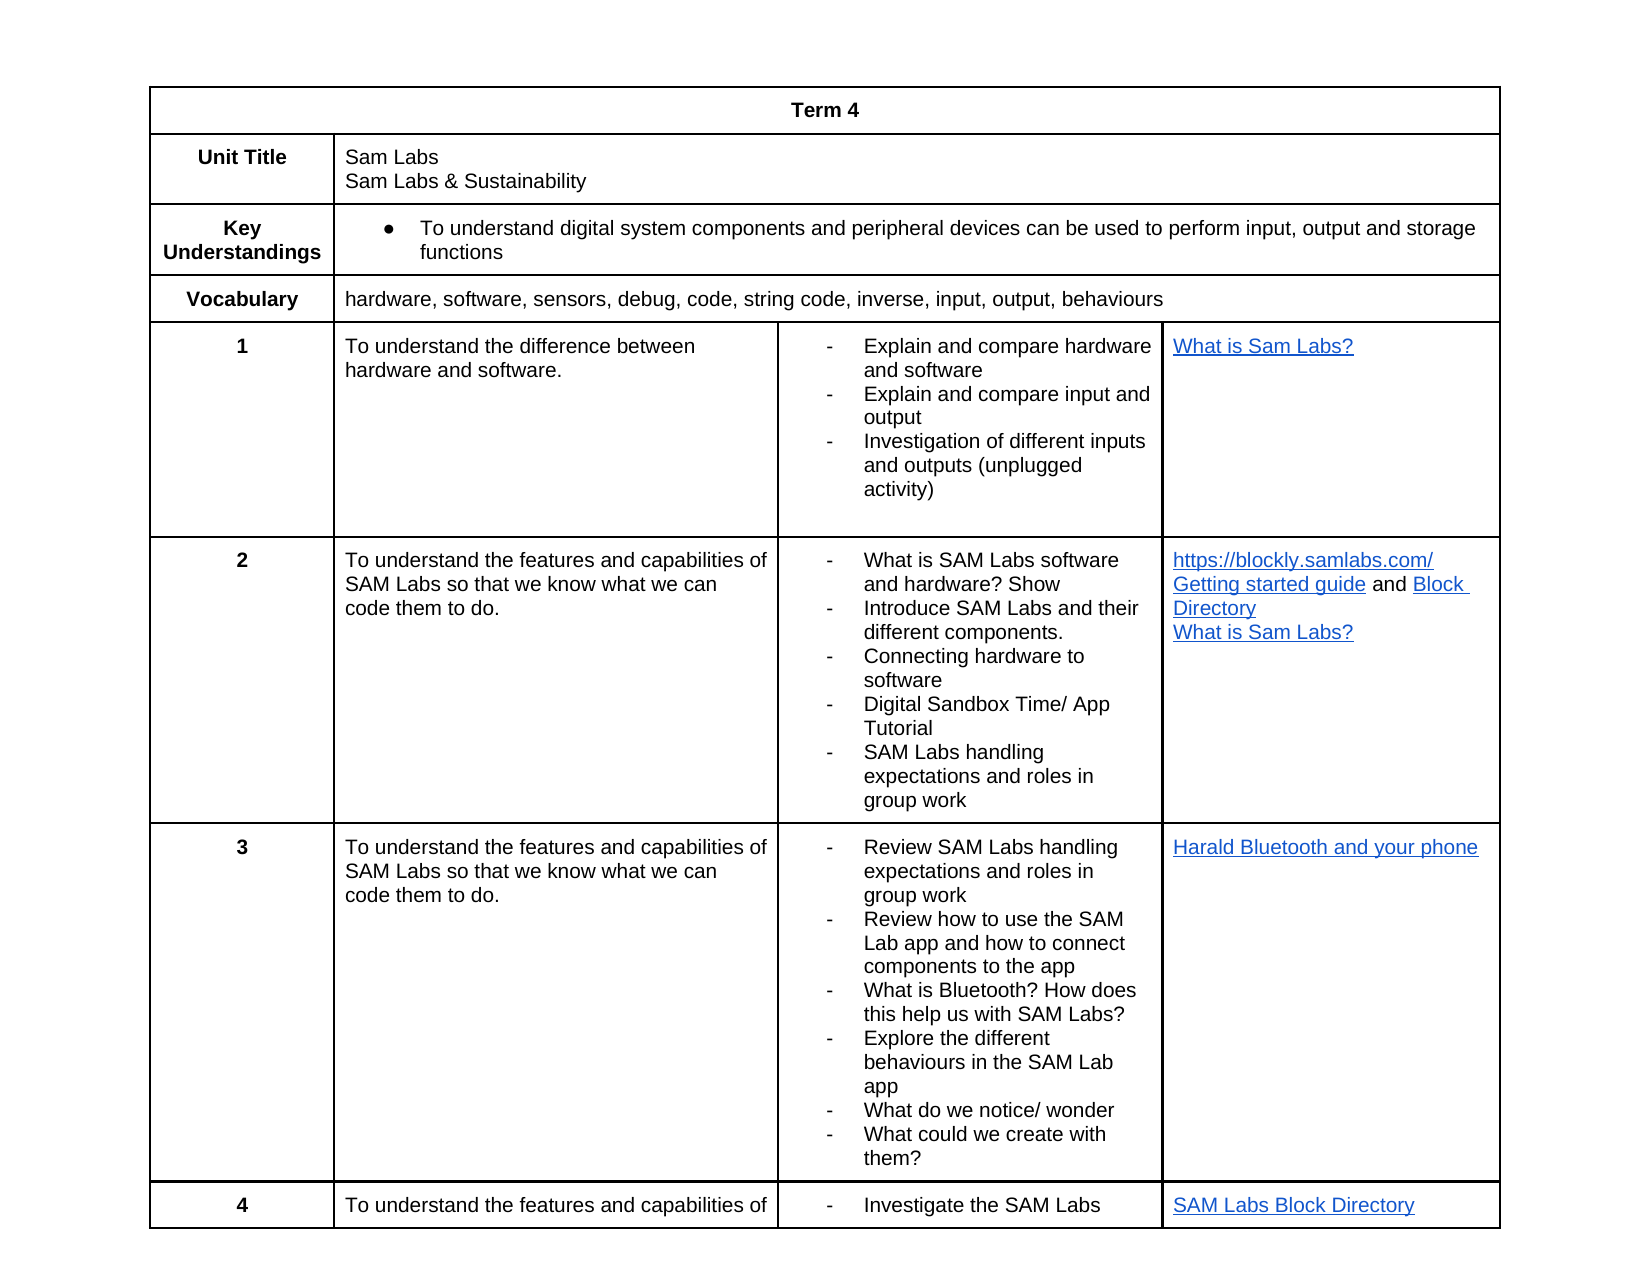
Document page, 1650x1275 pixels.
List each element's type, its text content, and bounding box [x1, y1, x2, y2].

table_cell Vocabulary [151, 276, 333, 321]
table_cell Unit Title [151, 135, 333, 203]
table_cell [1164, 1183, 1499, 1227]
table_cell hardware, software, sensors, debug, code, string code, inverse, input, output, behaviours [335, 276, 1499, 321]
table_cell What is Sam Labs? [1164, 323, 1499, 536]
table_cell Sam Labs Sam Labs & Sustainability [335, 135, 1499, 203]
table_cell Harald Bluetooth and your phone [1164, 824, 1499, 1180]
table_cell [779, 1183, 1161, 1227]
table_cell To understand the difference between hardware and software. [335, 323, 777, 536]
table_cell 4 [151, 1183, 333, 1227]
table_cell Review SAM Labs handling expectations and roles in group work Review how to use the SAM Lab app and how to connect components to the app What is Bluetooth? How does this help us with SAM Labs? Explore the different behaviours in the SAM Lab app What do we notice/ wonder What could we create with them? [779, 824, 1161, 1180]
table_cell Key Understandings [151, 205, 333, 274]
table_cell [335, 824, 777, 1180]
table_cell Explain and compare hardware and software Explain and compare input and output Investigation of different inputs and outputs (unplugged activity) [779, 323, 1161, 536]
table_cell What is SAM Labs software and hardware? Show Introduce SAM Labs and their different components. Connecting hardware to software Digital Sandbox Time/ App Tutorial SAM Labs handling expectations and roles in group work [779, 538, 1161, 822]
table_header Term 4 [151, 88, 1499, 132]
table_cell https://blockly.samlabs.com/ Getting started guide and Block Directory What is Sam Labs? [1164, 538, 1499, 822]
table_cell 3 [151, 824, 333, 1180]
table_cell To understand digital system components and peripheral devices can be used to perform input, output and storage functions [335, 205, 1499, 274]
table_cell To understand the features and capabilities of SAM Labs so that we know what we can code them to do. [335, 538, 777, 822]
table_cell 1 [151, 323, 333, 536]
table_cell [335, 1183, 777, 1227]
table_cell 2 [151, 538, 333, 822]
